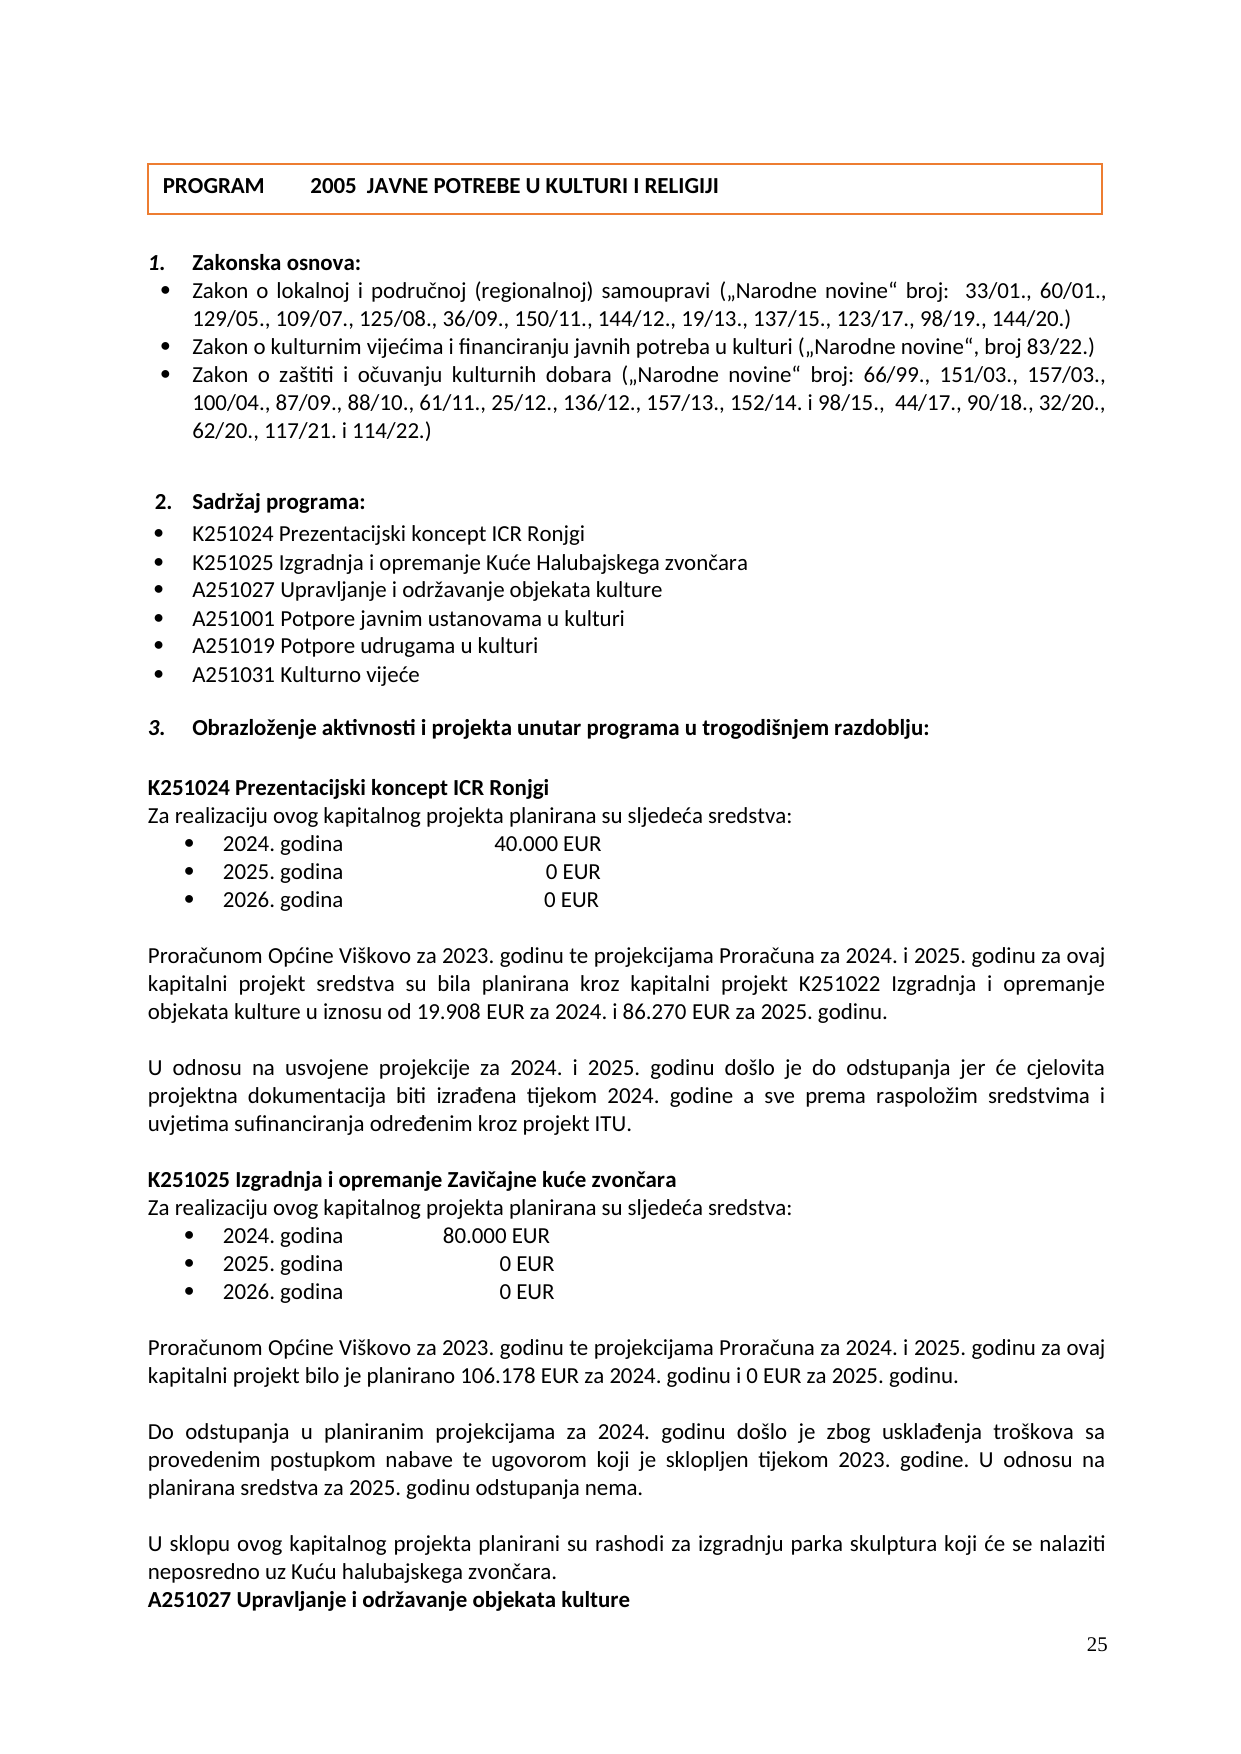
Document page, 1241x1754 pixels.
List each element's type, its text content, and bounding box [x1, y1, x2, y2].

list A251031 Kulturno vijeće [154, 660, 1107, 688]
text Proračunom Općine Viškovo za 2023. godinu te projekcijama Proračuna za 2024. i 2025. godinu za ovaj kapitalni projekt bilo je planirano 106.178 EUR za 2024. godinu i 0 EUR za 2025. godinu. [148, 1333, 1107, 1389]
list Zakon o zaštiti i očuvanju kulturnih dobara („Narodne novine“ broj: 66/99., 151/03., 157/03., 100/04., 87/09., 88/10., 61/11., 25/12., 136/12., 157/13., 152/14. i 98/15., 44/17., 90/18., 32/20., 62/20., 117/21. i 114/22.) [161, 360, 1107, 444]
list A251019 Potpore udrugama u kulturi [154, 632, 1107, 660]
list A251001 Potpore javnim ustanovama u kulturi [154, 604, 1107, 632]
text K251025 Izgradnja i opremanje Zavičajne kuće zvončara [148, 1165, 1107, 1193]
text Do odstupanja u planiranim projekcijama za 2024. godinu došlo je zbog usklađenja troškova sa provedenim postupkom nabave te ugovorom koji je sklopljen tijekom 2023. godine. U odnosu na planirana sredstva za 2025. godinu odstupanja nema. [148, 1417, 1107, 1501]
list 2025. godina 0 EUR [185, 1249, 1107, 1277]
text A251027 Upravljanje i održavanje objekata kulture [148, 1586, 1107, 1613]
list K251024 Prezentacijski koncept ICR Ronjgi [154, 519, 1107, 548]
list 2026. godina 0 EUR [185, 885, 1107, 913]
list Zakon o kulturnim vijećima i financiranju javnih potreba u kulturi („Narodne novine“, broj 83/22.) [161, 332, 1107, 360]
text Za realizaciju ovog kapitalnog projekta planirana su sljedeća sredstva: [148, 1193, 1107, 1221]
list A251027 Upravljanje i održavanje objekata kulture [154, 576, 1107, 604]
text K251024 Prezentacijski koncept ICR Ronjgi [148, 773, 1107, 801]
list 2024. godina 40.000 EUR [185, 829, 1107, 857]
list Zakon o lokalnoj i područnoj (regionalnoj) samoupravi („Narodne novine“ broj: 33/01., 60/01., 129/05., 109/07., 125/08., 36/09., 150/11., 144/12., 19/13., 137/15., 123/17., 98/19., 144/20.) [161, 276, 1107, 332]
text Za realizaciju ovog kapitalnog projekta planirana su sljedeća sredstva: [148, 801, 1107, 829]
list 2025. godina 0 EUR [185, 857, 1107, 885]
list K251025 Izgradnja i opremanje Kuće Halubajskega zvončara [154, 548, 1107, 576]
text 1. Zakonska osnova: [148, 248, 1107, 276]
list Obrazloženje aktivnosti i projekta unutar programa u trogodišnjem razdoblju: [148, 713, 1107, 741]
text Proračunom Općine Viškovo za 2023. godinu te projekcijama Proračuna za 2024. i 2025. godinu za ovaj kapitalni projekt sredstva su bila planirana kroz kapitalni projekt K251022 Izgradnja i opremanje objekata kulture u iznosu od 19.908 EUR za 2024. i 86.270 EUR za 2025. godinu. [148, 941, 1107, 1025]
list 2026. godina 0 EUR [185, 1277, 1107, 1305]
list 2024. godina 80.000 EUR [185, 1221, 1107, 1249]
text U sklopu ovog kapitalnog projekta planirani su rashodi za izgradnju parka skulptura koji će se nalaziti neposredno uz Kuću halubajskega zvončara. [148, 1529, 1107, 1586]
list Sadržaj programa: [154, 487, 1107, 515]
text U odnosu na usvojene projekcije za 2024. i 2025. godinu došlo je do odstupanja jer će cjelovita projektna dokumentacija biti izrađena tijekom 2024. godine a sve prema raspoložim sredstvima i uvjetima sufinanciranja određenim kroz projekt ITU. [148, 1053, 1107, 1137]
